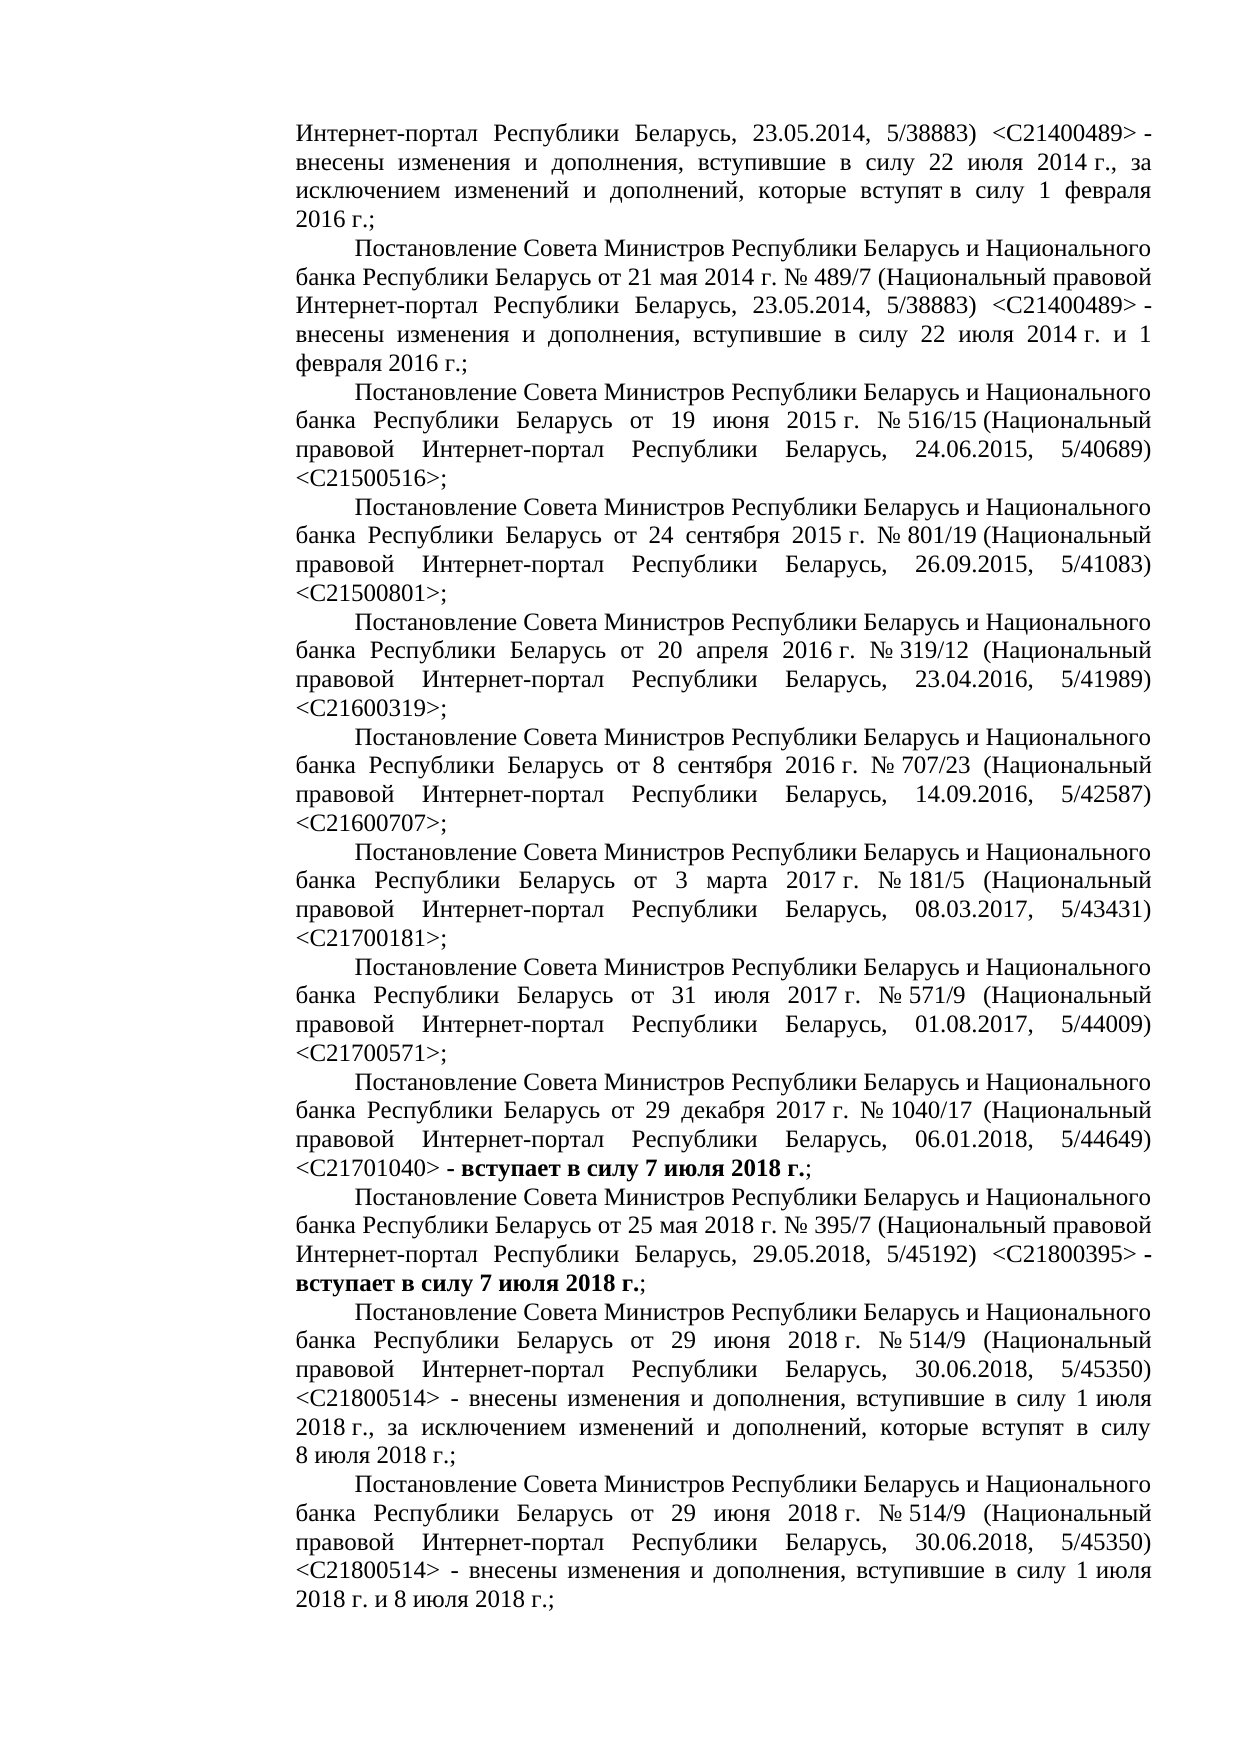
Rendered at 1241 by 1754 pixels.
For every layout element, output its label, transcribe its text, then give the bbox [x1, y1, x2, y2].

text Постановление Совета Министров Республики Беларусь и Национального банка Республики Беларусь от 29 декабря 2017 г. № 1040/17 (Национальный правовой Интернет-портал Республики Беларусь, 06.01.2018, 5/44649) <C21701040> - вступает в силу 7 июля 2018 г.; [295, 1067, 1152, 1182]
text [295, 118, 1152, 233]
text Постановление Совета Министров Республики Беларусь и Национального банка Республики Беларусь от 25 мая 2018 г. № 395/7 (Национальный правовой Интернет-портал Республики Беларусь, 29.05.2018, 5/45192) <C21800395> - вступает в силу 7 июля 2018 г.; [295, 1182, 1152, 1297]
text Постановление Совета Министров Республики Беларусь и Национального банка Республики Беларусь от 19 июня 2015 г. № 516/15 (Национальный правовой Интернет-портал Республики Беларусь, 24.06.2015, 5/40689) <C21500516>; [295, 377, 1152, 492]
text Постановление Совета Министров Республики Беларусь и Национального банка Республики Беларусь от 21 мая 2014 г. № 489/7 (Национальный правовой Интернет-портал Республики Беларусь, 23.05.2014, 5/38883) <C21400489> - внесены изменения и дополнения, вступившие в силу 22 июля 2014 г. и 1 февраля 2016 г.; [295, 233, 1152, 377]
text Постановление Совета Министров Республики Беларусь и Национального банка Республики Беларусь от 31 июля 2017 г. № 571/9 (Национальный правовой Интернет-портал Республики Беларусь, 01.08.2017, 5/44009) <C21700571>; [295, 952, 1152, 1067]
text Постановление Совета Министров Республики Беларусь и Национального банка Республики Беларусь от 8 сентября 2016 г. № 707/23 (Национальный правовой Интернет-портал Республики Беларусь, 14.09.2016, 5/42587) <C21600707>; [295, 722, 1152, 837]
text Постановление Совета Министров Республики Беларусь и Национального банка Республики Беларусь от 20 апреля 2016 г. № 319/12 (Национальный правовой Интернет-портал Республики Беларусь, 23.04.2016, 5/41989) <C21600319>; [295, 607, 1152, 722]
text Постановление Совета Министров Республики Беларусь и Национального банка Республики Беларусь от 29 июня 2018 г. № 514/9 (Национальный правовой Интернет-портал Республики Беларусь, 30.06.2018, 5/45350) <C21800514> - внесены изменения и дополнения, вступившие в силу 1 июля 2018 г., за исключением изменений и дополнений, которые вступят в силу 8 июля 2018 г.; [295, 1297, 1152, 1469]
text Постановление Совета Министров Республики Беларусь и Национального банка Республики Беларусь от 29 июня 2018 г. № 514/9 (Национальный правовой Интернет-портал Республики Беларусь, 30.06.2018, 5/45350) <C21800514> - внесены изменения и дополнения, вступившие в силу 1 июля 2018 г. и 8 июля 2018 г.; [295, 1469, 1152, 1613]
text Постановление Совета Министров Республики Беларусь и Национального банка Республики Беларусь от 3 марта 2017 г. № 181/5 (Национальный правовой Интернет-портал Республики Беларусь, 08.03.2017, 5/43431) <C21700181>; [295, 837, 1152, 952]
text Постановление Совета Министров Республики Беларусь и Национального банка Республики Беларусь от 24 сентября 2015 г. № 801/19 (Национальный правовой Интернет-портал Республики Беларусь, 26.09.2015, 5/41083) <C21500801>; [295, 492, 1152, 607]
